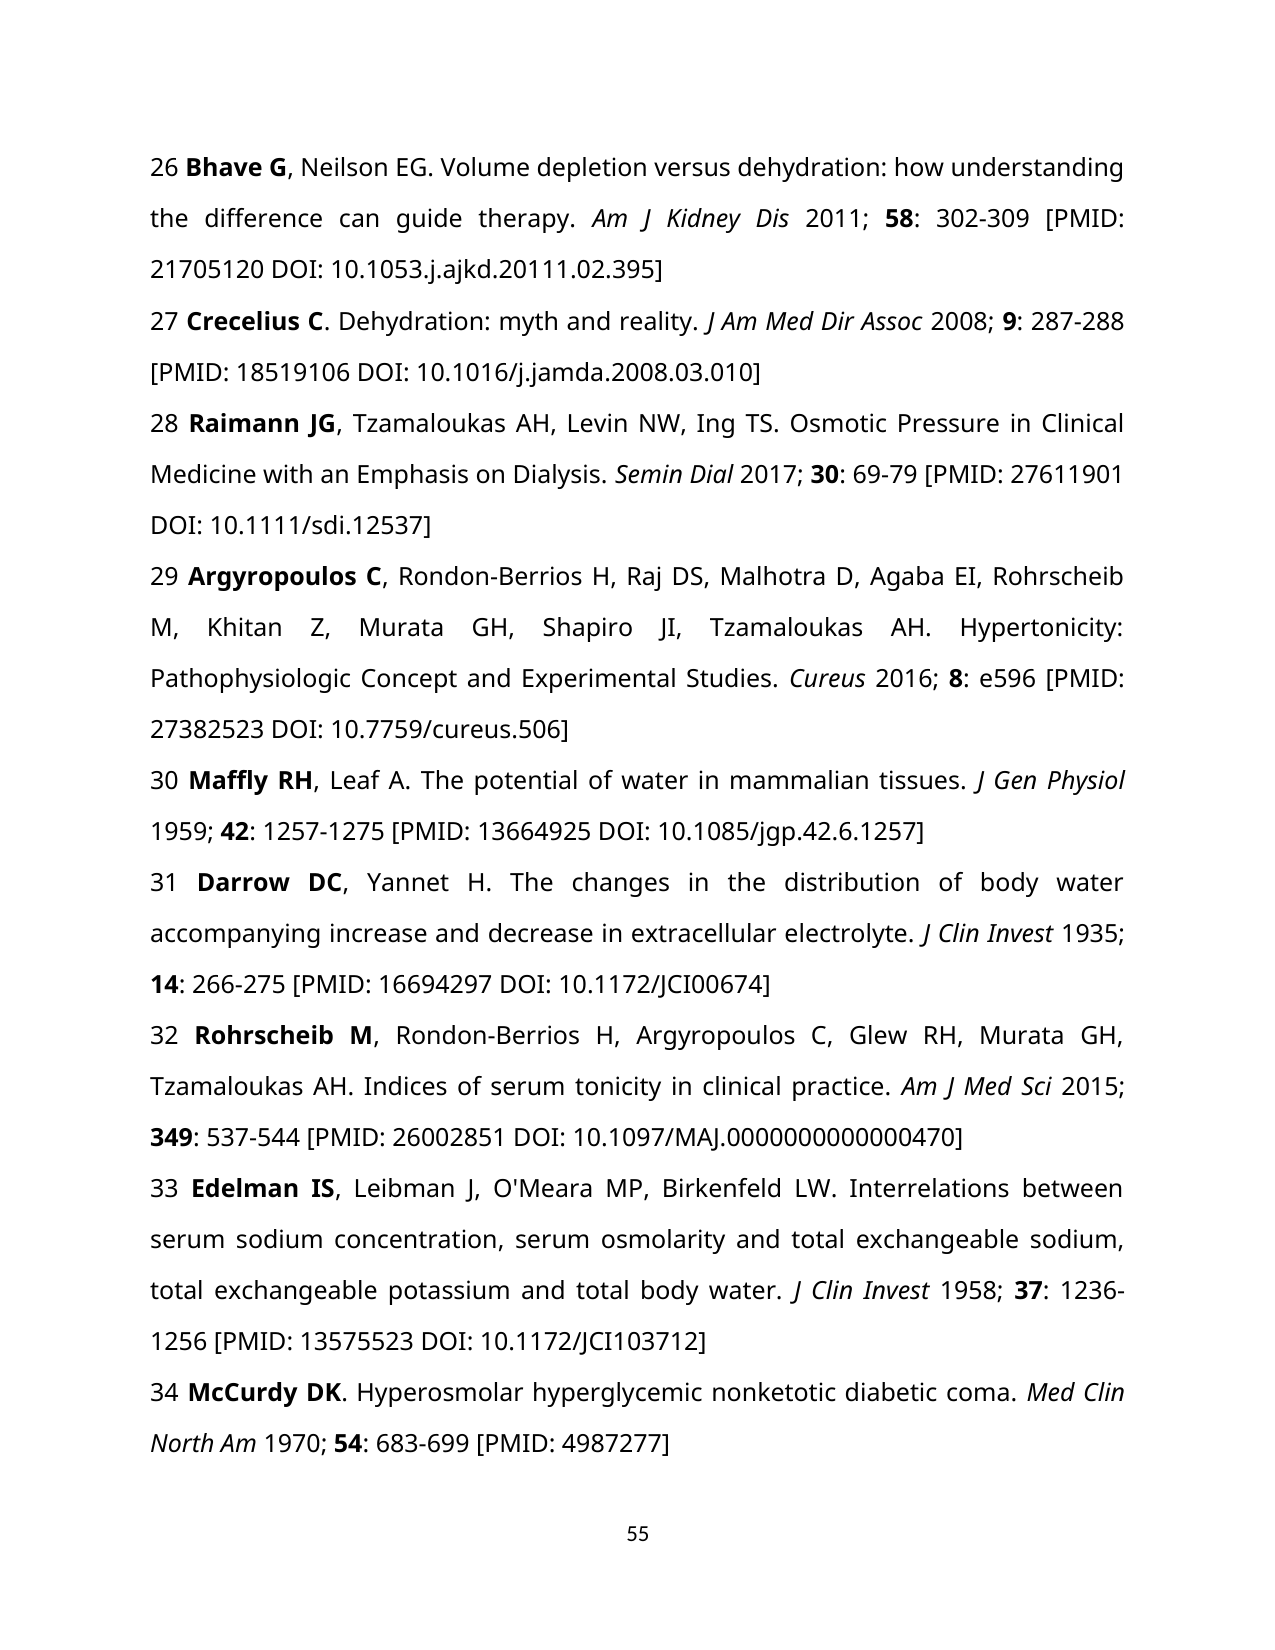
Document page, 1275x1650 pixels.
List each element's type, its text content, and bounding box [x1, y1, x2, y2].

text 26 Bhave G, Neilson EG. Volume depletion versus dehydration: how understanding the difference can guide therapy. Am J Kidney Dis 2011; 58: 302-309 [PMID: 21705120 DOI: 10.1053.j.ajkd.20111.02.395] [150, 150, 1125, 286]
text 30 Maffly RH, Leaf A. The potential of water in mammalian tissues. J Gen Physiol 1959; 42: 1257-1275 [PMID: 13664925 DOI: 10.1085/jgp.42.6.1257] [150, 762, 1125, 848]
text 27 Crecelius C. Dehydration: myth and reality. J Am Med Dir Assoc 2008; 9: 287-288 [PMID: 18519106 DOI: 10.1016/j.jamda.2008.03.010] [150, 303, 1125, 388]
text 33 Edelman IS, Leibman J, O'Meara MP, Birkenfeld LW. Interrelations between serum sodium concentration, serum osmolarity and total exchangeable sodium, total exchangeable potassium and total body water. J Clin Invest 1958; 37: 1236-1256 [PMID: 13575523 DOI: 10.1172/JCI103712] [150, 1171, 1125, 1358]
text 34 McCurdy DK. Hyperosmolar hyperglycemic nonketotic diabetic coma. Med Clin North Am 1970; 54: 683-699 [PMID: 4987277] [150, 1375, 1125, 1460]
text 31 Darrow DC, Yannet H. The changes in the distribution of body water accompanying increase and decrease in extracellular electrolyte. J Clin Invest 1935; 14: 266-275 [PMID: 16694297 DOI: 10.1172/JCI00674] [150, 864, 1125, 1001]
text 32 Rohrscheib M, Rondon-Berrios H, Argyropoulos C, Glew RH, Murata GH, Tzamaloukas AH. Indices of serum tonicity in clinical practice. Am J Med Sci 2015; 349: 537-544 [PMID: 26002851 DOI: 10.1097/MAJ.0000000000000470] [150, 1018, 1125, 1154]
text 29 Argyropoulos C, Rondon-Berrios H, Raj DS, Malhotra D, Agaba EI, Rohrscheib M, Khitan Z, Murata GH, Shapiro JI, Tzamaloukas AH. Hypertonicity: Pathophysiologic Concept and Experimental Studies. Cureus 2016; 8: e596 [PMID: 27382523 DOI: 10.7759/cureus.506] [150, 558, 1125, 746]
text 28 Raimann JG, Tzamaloukas AH, Levin NW, Ing TS. Osmotic Pressure in Clinical Medicine with an Emphasis on Dialysis. Semin Dial 2017; 30: 69-79 [PMID: 27611901 DOI: 10.1111/sdi.12537] [150, 405, 1125, 541]
